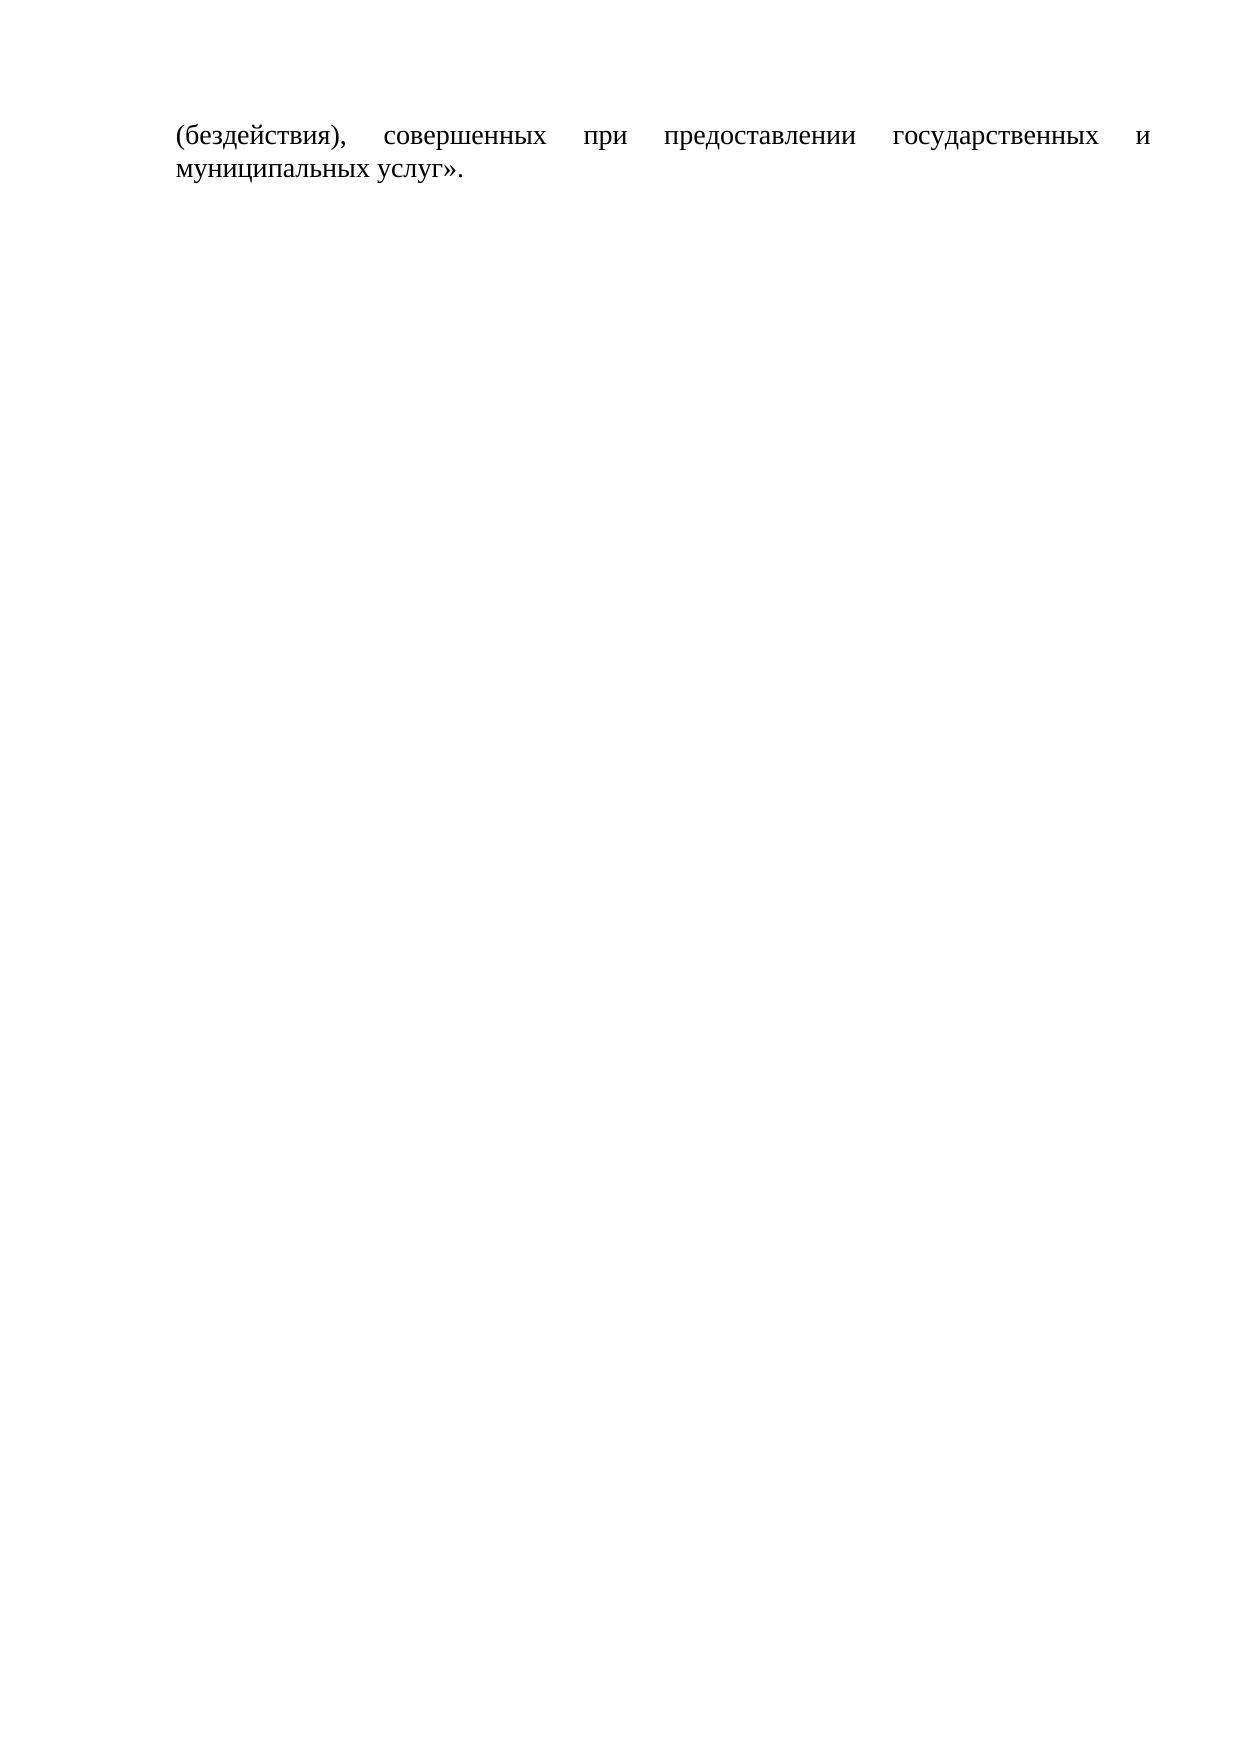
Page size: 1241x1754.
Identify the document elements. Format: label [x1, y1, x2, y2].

text [176, 118, 1152, 184]
